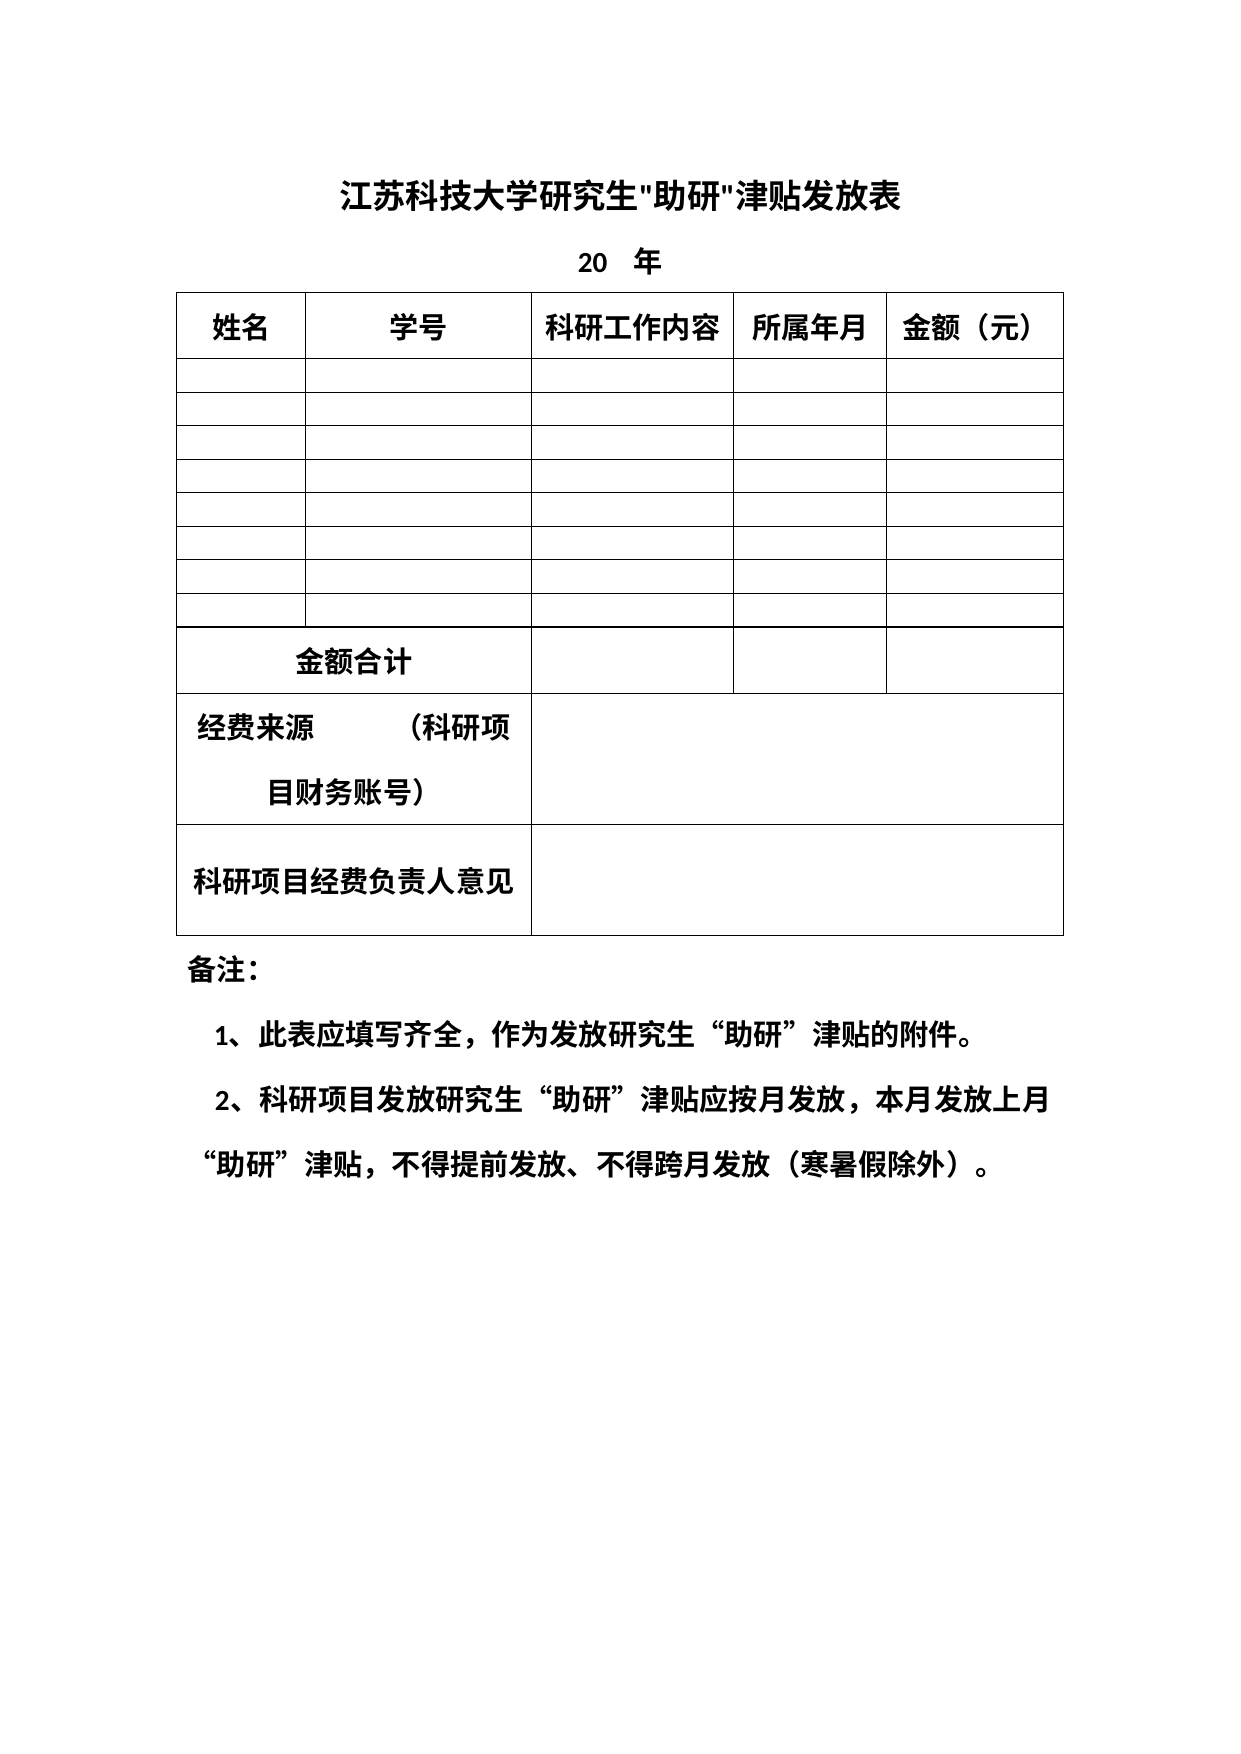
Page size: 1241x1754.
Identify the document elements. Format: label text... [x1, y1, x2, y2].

table_cell [887, 460, 1063, 492]
table_cell 经费来源 （科研项目财务账号） [177, 694, 531, 823]
text 2、科研项目发放研究生“助研”津贴应按月发放，本月发放上月“助研”津贴，不得提前发放、不得跨月发放（寒暑假除外）。 [187, 1066, 1053, 1196]
table_cell [177, 493, 305, 526]
table_header 科研工作内容 [532, 293, 733, 358]
table_cell [306, 594, 531, 626]
table_cell [734, 426, 886, 459]
table_cell [177, 393, 305, 425]
table_cell [532, 594, 733, 626]
table_cell [887, 560, 1063, 593]
table_cell [734, 527, 886, 559]
table_cell [734, 560, 886, 593]
table_cell [887, 359, 1063, 392]
table_cell [887, 426, 1063, 459]
table_header 学号 [306, 293, 531, 358]
table_header 所属年月 [734, 293, 886, 358]
table_cell [532, 527, 733, 559]
table_cell [177, 527, 305, 559]
table_cell [734, 359, 886, 392]
table_cell [306, 359, 531, 392]
text 20 年 [187, 227, 1053, 292]
table_cell [532, 560, 733, 593]
table_cell [887, 393, 1063, 425]
table_cell [734, 493, 886, 526]
table_cell [532, 359, 733, 392]
text 江苏科技大学研究生"助研"津贴发放表 [187, 162, 1053, 227]
table_cell [532, 628, 733, 692]
table_cell [177, 594, 305, 626]
table_cell [306, 527, 531, 559]
table_cell 科研项目经费负责人意见 [177, 825, 531, 934]
table_cell [532, 426, 733, 459]
table_cell [306, 460, 531, 492]
table_cell [734, 460, 886, 492]
table_cell [177, 426, 305, 459]
text 备注： [187, 936, 1053, 1001]
table_cell [306, 393, 531, 425]
table_cell [734, 393, 886, 425]
table_cell [887, 628, 1063, 692]
table_cell [177, 460, 305, 492]
table_cell 金额合计 [177, 628, 531, 692]
table_cell [532, 694, 1063, 823]
table_cell [887, 493, 1063, 526]
table_cell [734, 628, 886, 692]
table_cell [532, 493, 733, 526]
table_header 姓名 [177, 293, 305, 358]
text 1、此表应填写齐全，作为发放研究生“助研”津贴的附件。 [187, 1001, 1053, 1066]
table_cell [306, 560, 531, 593]
table_cell [177, 560, 305, 593]
table_cell [532, 825, 1063, 934]
table_cell [887, 594, 1063, 626]
table_cell [177, 359, 305, 392]
table_cell [532, 460, 733, 492]
table_header 金额（元） [887, 293, 1063, 358]
table_cell [887, 527, 1063, 559]
table_cell [734, 594, 886, 626]
table_cell [532, 393, 733, 425]
table_cell [306, 493, 531, 526]
table_cell [306, 426, 531, 459]
